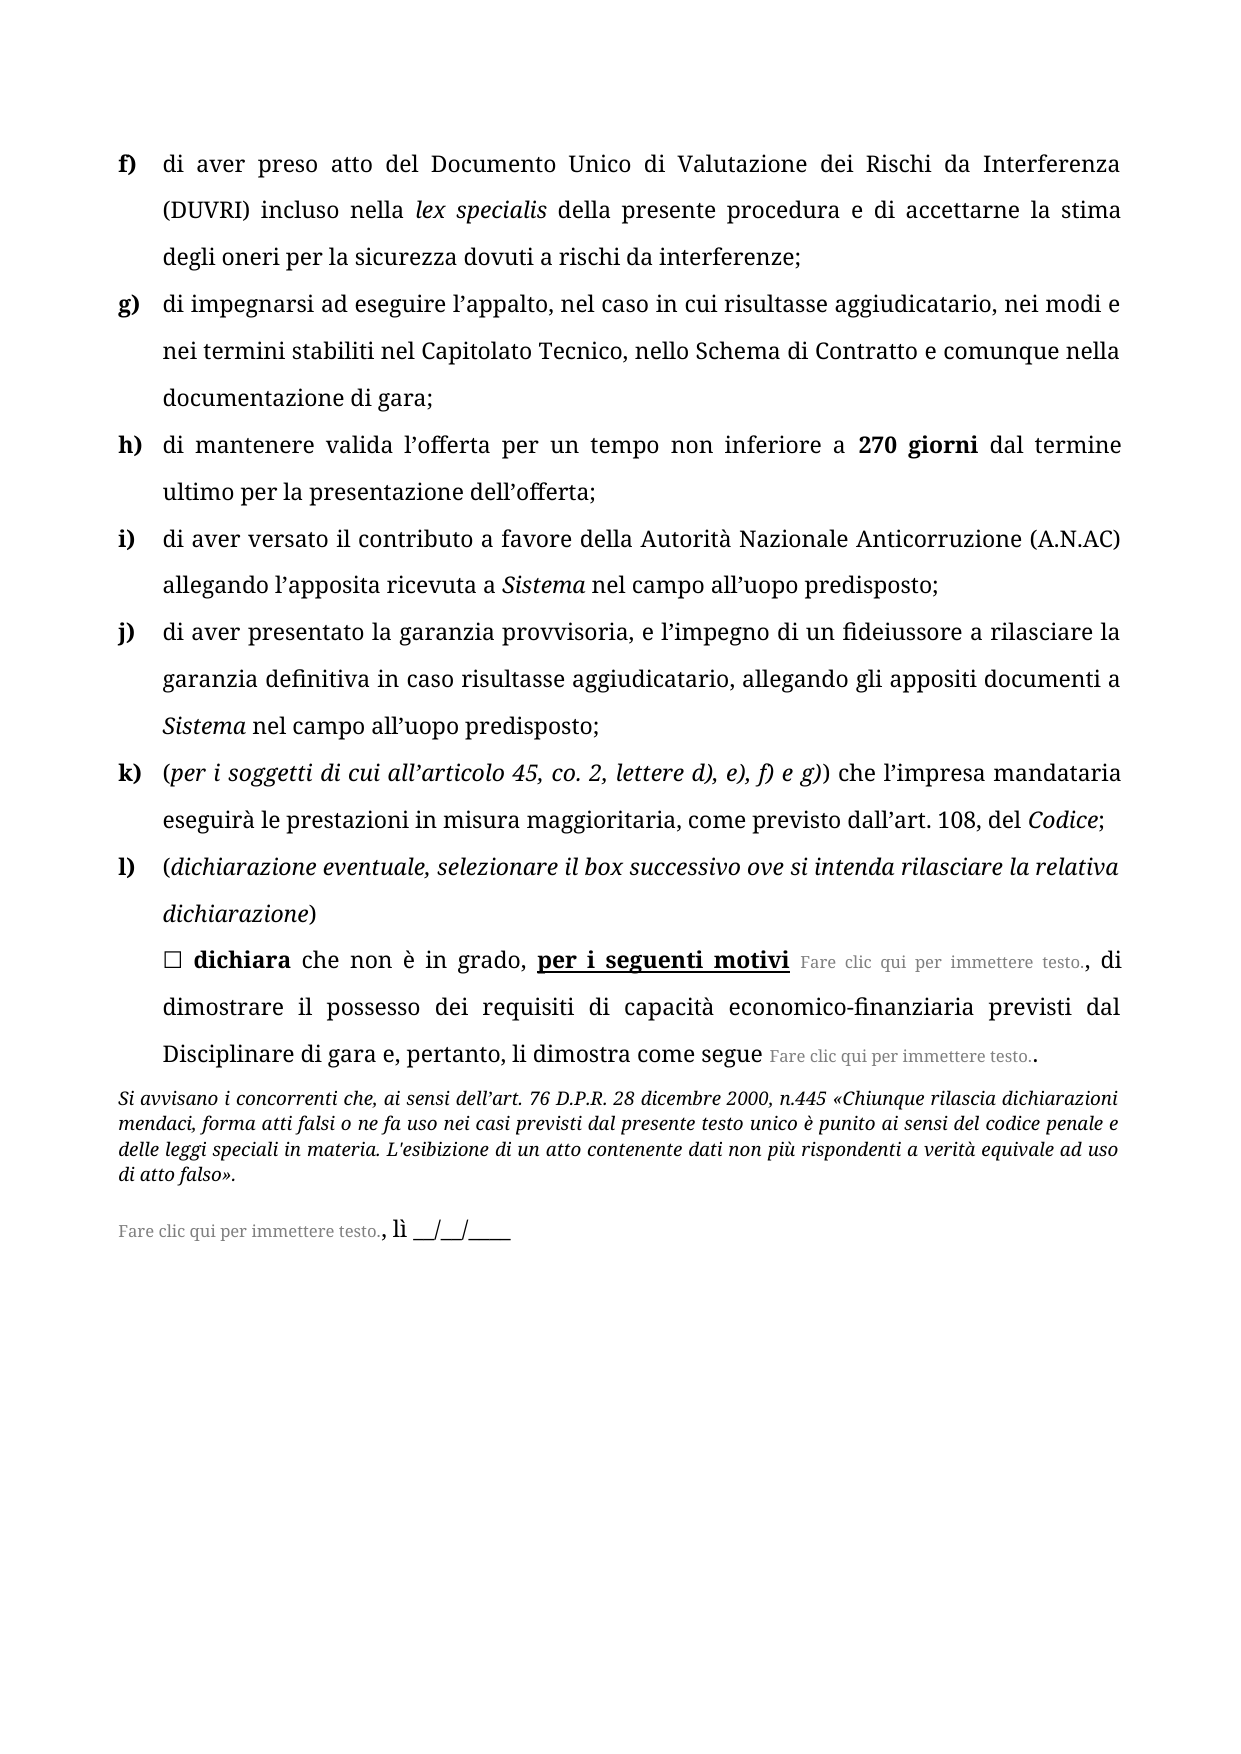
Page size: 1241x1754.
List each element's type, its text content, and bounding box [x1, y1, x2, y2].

list (per i soggetti di cui all’articolo 45, co. 2, lettere d), e), f) e g)) che l’impresa mandataria eseguirà le prestazioni in misura maggioritaria, come previsto dall’art. 108, del Codice; [118, 757, 1122, 835]
list (dichiarazione eventuale, selezionare il box successivo ove si intenda rilasciare la relativa dichiarazione) [118, 851, 1122, 929]
list di mantenere valida l’offerta per un tempo non inferiore a 270 giorni dal termine ultimo per la presentazione dell’offerta; [118, 429, 1122, 507]
text Si avvisano i concorrenti che, ai sensi dell’art. 76 D.P.R. 28 dicembre 2000, n.445 «Chiunque rilascia dichiarazioni mendaci, forma atti falsi o ne fa uso nei casi previsti dal presente testo unico è punito ai sensi del codice penale e delle leggi speciali in materia. L'esibizione di un atto contenente dati non più rispondenti a verità equivale ad uso di atto falso». [118, 1085, 1122, 1187]
list dichiara che non è in grado, per i seguenti motivi , di dimostrare il possesso dei requisiti di capacità economico-finanziaria previsti dal Disciplinare di gara e, pertanto, li dimostra come segue . [162, 944, 1122, 1069]
text , lì [118, 1213, 1122, 1244]
list di impegnarsi ad eseguire l’appalto, nel caso in cui risultasse aggiudicatario, nei modi e nei termini stabiliti nel Capitolato Tecnico, nello Schema di Contratto e comunque nella documentazione di gara; [118, 288, 1122, 413]
list di aver versato il contributo a favore della Autorità Nazionale Anticorruzione (A.N.AC) allegando l’apposita ricevuta a Sistema nel campo all’uopo predisposto; [118, 523, 1122, 601]
list di aver preso atto del Documento Unico di Valutazione dei Rischi da Interferenza (DUVRI) incluso nella lex specialis della presente procedura e di accettarne la stima degli oneri per la sicurezza dovuti a rischi da interferenze; [118, 148, 1122, 273]
list di aver presentato la garanzia provvisoria, e l’impegno di un fideiussore a rilasciare la garanzia definitiva in caso risultasse aggiudicatario, allegando gli appositi documenti a Sistema nel campo all’uopo predisposto; [118, 616, 1122, 741]
